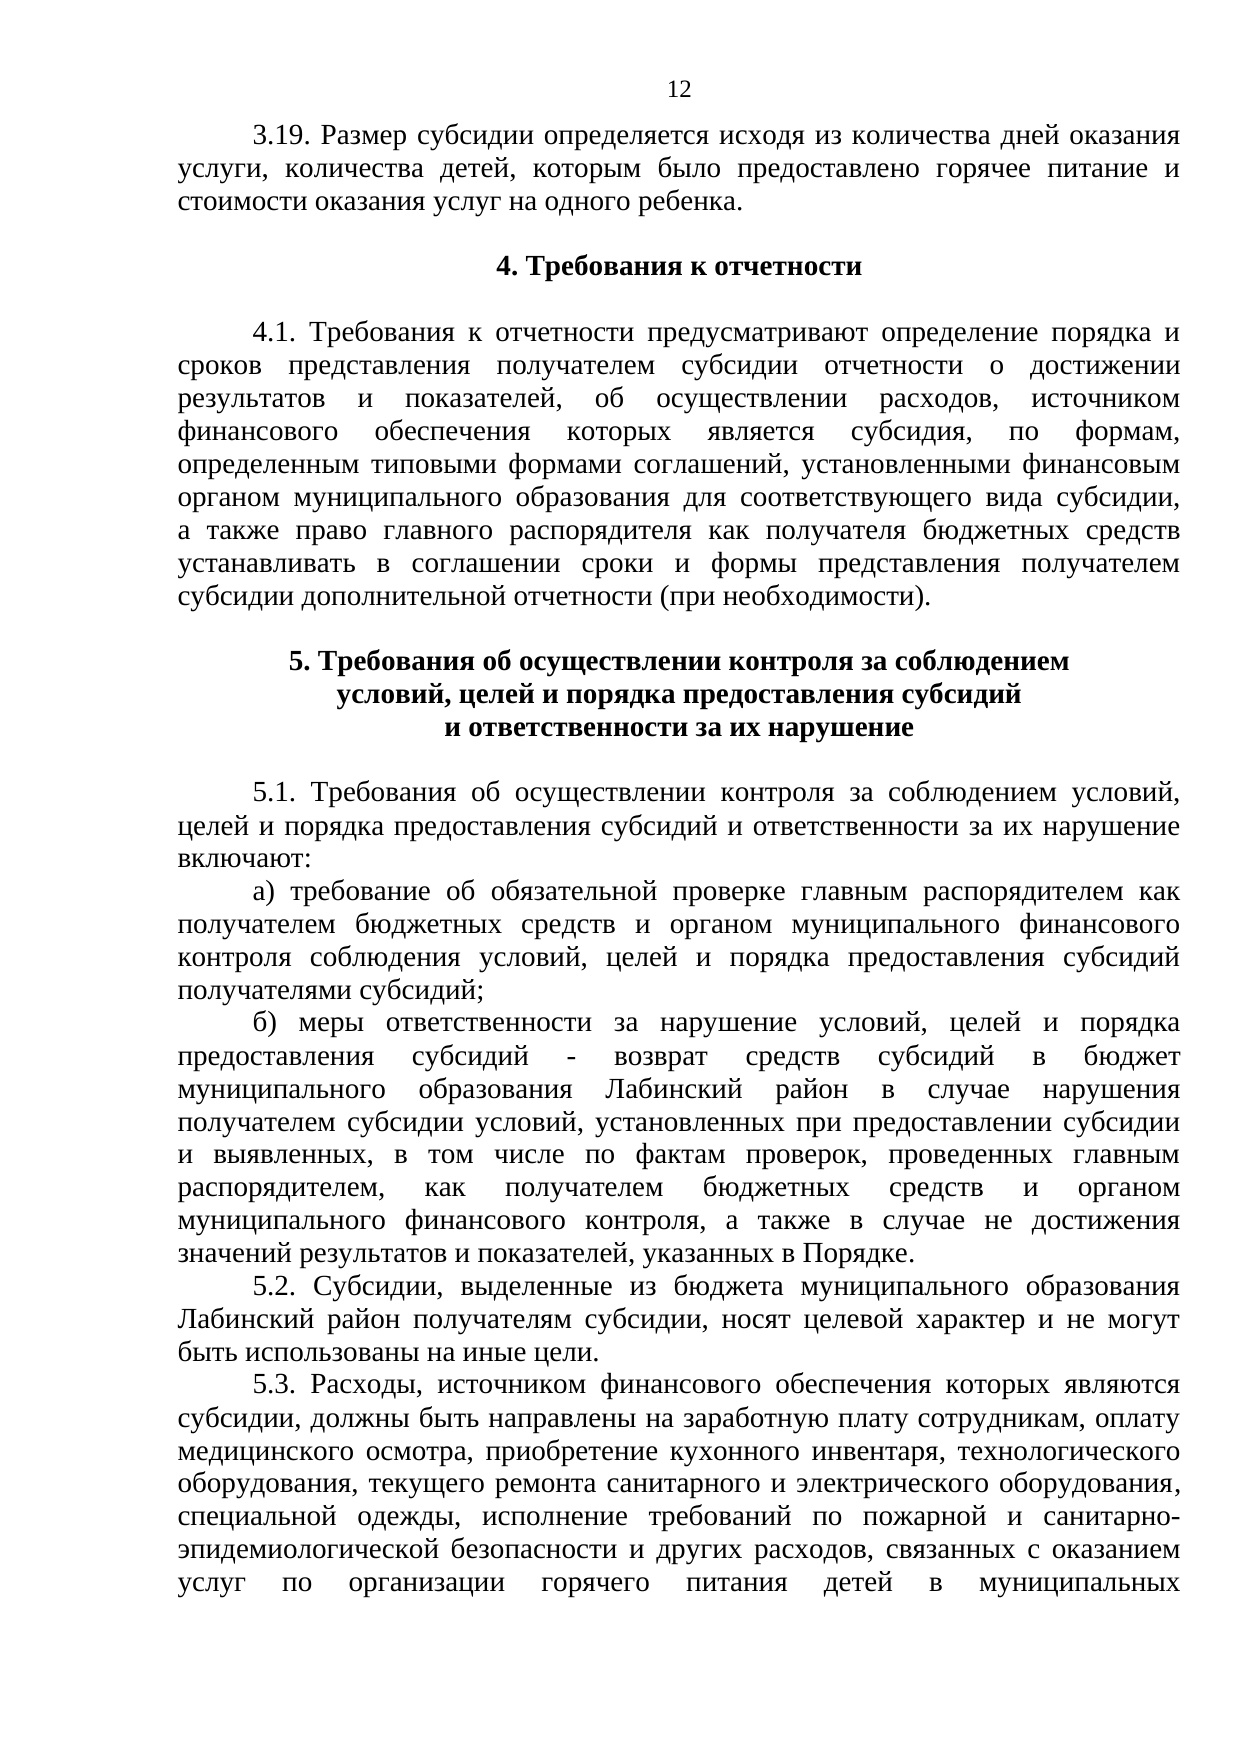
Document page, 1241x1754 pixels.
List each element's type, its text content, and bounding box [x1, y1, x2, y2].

text 5. Требования об осуществлении контроля за соблюдением [177, 644, 1181, 677]
text 4.1. Требования к отчетности предусматривают определение порядка и сроков представления получателем субсидии отчетности о достижении результатов и показателей, об осуществлении расходов, источником финансового обеспечения которых является субсидия, по формам, определенным типовыми формами соглашений, установленными финансовым органом муниципального образования для соответствующего вида субсидии, а также право главного распорядителя как получателя бюджетных средств устанавливать в соглашении сроки и формы представления получателем субсидии дополнительной отчетности (при необходимости). [177, 315, 1181, 611]
text условий, целей и порядка предоставления субсидий [177, 677, 1181, 710]
text 3.19. Размер субсидии определяется исходя из количества дней оказания услуги, количества детей, которым было предоставлено горячее питание и стоимости оказания услуг на одного ребенка. [177, 118, 1181, 217]
text 5.2. Субсидии, выделенные из бюджета муниципального образования Лабинский район получателям субсидии, носят целевой характер и не могут быть использованы на иные цели. [177, 1269, 1181, 1367]
text 5.1. Требования об осуществлении контроля за соблюдением условий, целей и порядка предоставления субсидий и ответственности за их нарушение включают: [177, 775, 1181, 874]
text б) меры ответственности за нарушение условий, целей и порядка предоставления субсидий - возврат средств субсидий в бюджет муниципального образования Лабинский район в случае нарушения получателем субсидии условий, установленных при предоставлении субсидии и выявленных, в том числе по фактам проверок, проведенных главным распорядителем, как получателем бюджетных средств и органом муниципального финансового контроля, а также в случае не достижения значений результатов и показателей, указанных в Порядке. [177, 1006, 1181, 1269]
text а) требование об обязательной проверке главным распорядителем как получателем бюджетных средств и органом муниципального финансового контроля соблюдения условий, целей и порядка предоставления субсидий получателями субсидий; [177, 874, 1181, 1006]
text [177, 1367, 1181, 1598]
text и ответственности за их нарушение [177, 710, 1181, 743]
text 4. Требования к отчетности [177, 249, 1181, 282]
